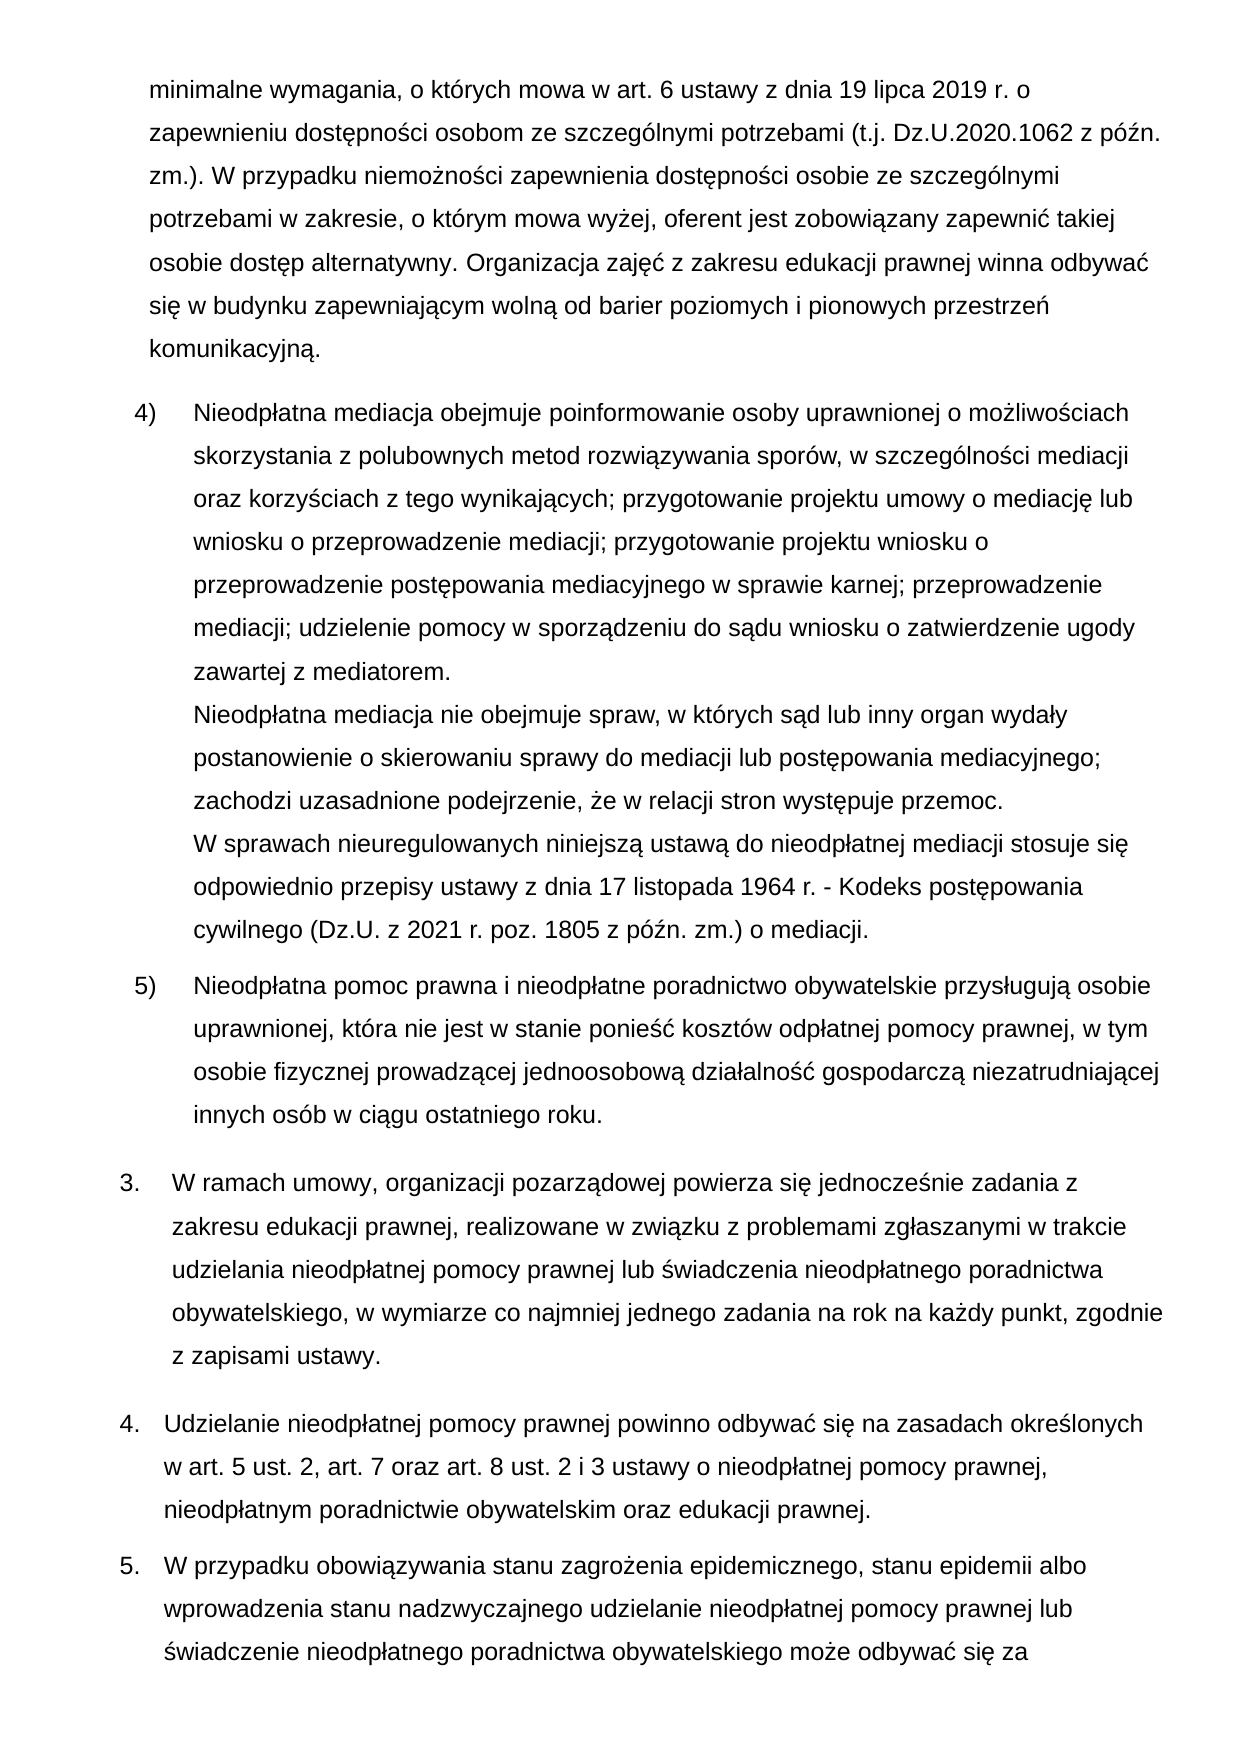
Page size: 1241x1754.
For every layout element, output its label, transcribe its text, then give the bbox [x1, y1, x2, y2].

list W ramach umowy, organizacji pozarządowej powierza się jednocześnie zadania z zakresu edukacji prawnej, realizowane w związku z problemami zgłaszanymi w trakcie udzielania nieodpłatnej pomocy prawnej lub świadczenia nieodpłatnego poradnictwa obywatelskiego, w wymiarze co najmniej jednego zadania na rok na każdy punkt, zgodnie z zapisami ustawy. [119, 1168, 1165, 1369]
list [119, 1551, 1165, 1666]
list Nieodpłatna mediacja obejmuje poinformowanie osoby uprawnionej o możliwościach skorzystania z polubownych metod rozwiązywania sporów, w szczególności mediacji oraz korzyściach z tego wynikających; przygotowanie projektu umowy o mediację lub wniosku o przeprowadzenie mediacji; przygotowanie projektu wniosku o przeprowadzenie postępowania mediacyjnego w sprawie karnej; przeprowadzenie mediacji; udzielenie pomocy w sporządzeniu do sądu wniosku o zatwierdzenie ugody zawartej z mediatorem. [134, 398, 1165, 685]
text Nieodpłatna mediacja nie obejmuje spraw, w których sąd lub inny organ wydały postanowienie o skierowaniu sprawy do mediacji lub postępowania mediacyjnego; zachodzi uzasadnione podejrzenie, że w relacji stron występuje przemoc. [193, 699, 1165, 814]
list Nieodpłatna pomoc prawna i nieodpłatne poradnictwo obywatelskie przysługują osobie uprawnionej, która nie jest w stanie ponieść kosztów odpłatnej pomocy prawnej, w tym osobie fizycznej prowadzącej jednoosobową działalność gospodarczą niezatrudniającej innych osób w ciągu ostatniego roku. [134, 971, 1165, 1129]
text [149, 75, 1165, 362]
text W sprawach nieuregulowanych niniejszą ustawą do nieodpłatnej mediacji stosuje się odpowiednio przepisy ustawy z dnia 17 listopada 1964 r. - Kodeks postępowania cywilnego (Dz.U. z 2021 r. poz. 1805 z późn. zm.) o mediacji. [193, 829, 1165, 944]
list Udzielanie nieodpłatnej pomocy prawnej powinno odbywać się na zasadach określonych w art. 5 ust. 2, art. 7 oraz art. 8 ust. 2 i 3 ustawy o nieodpłatnej pomocy prawnej, nieodpłatnym poradnictwie obywatelskim oraz edukacji prawnej. [119, 1409, 1165, 1524]
